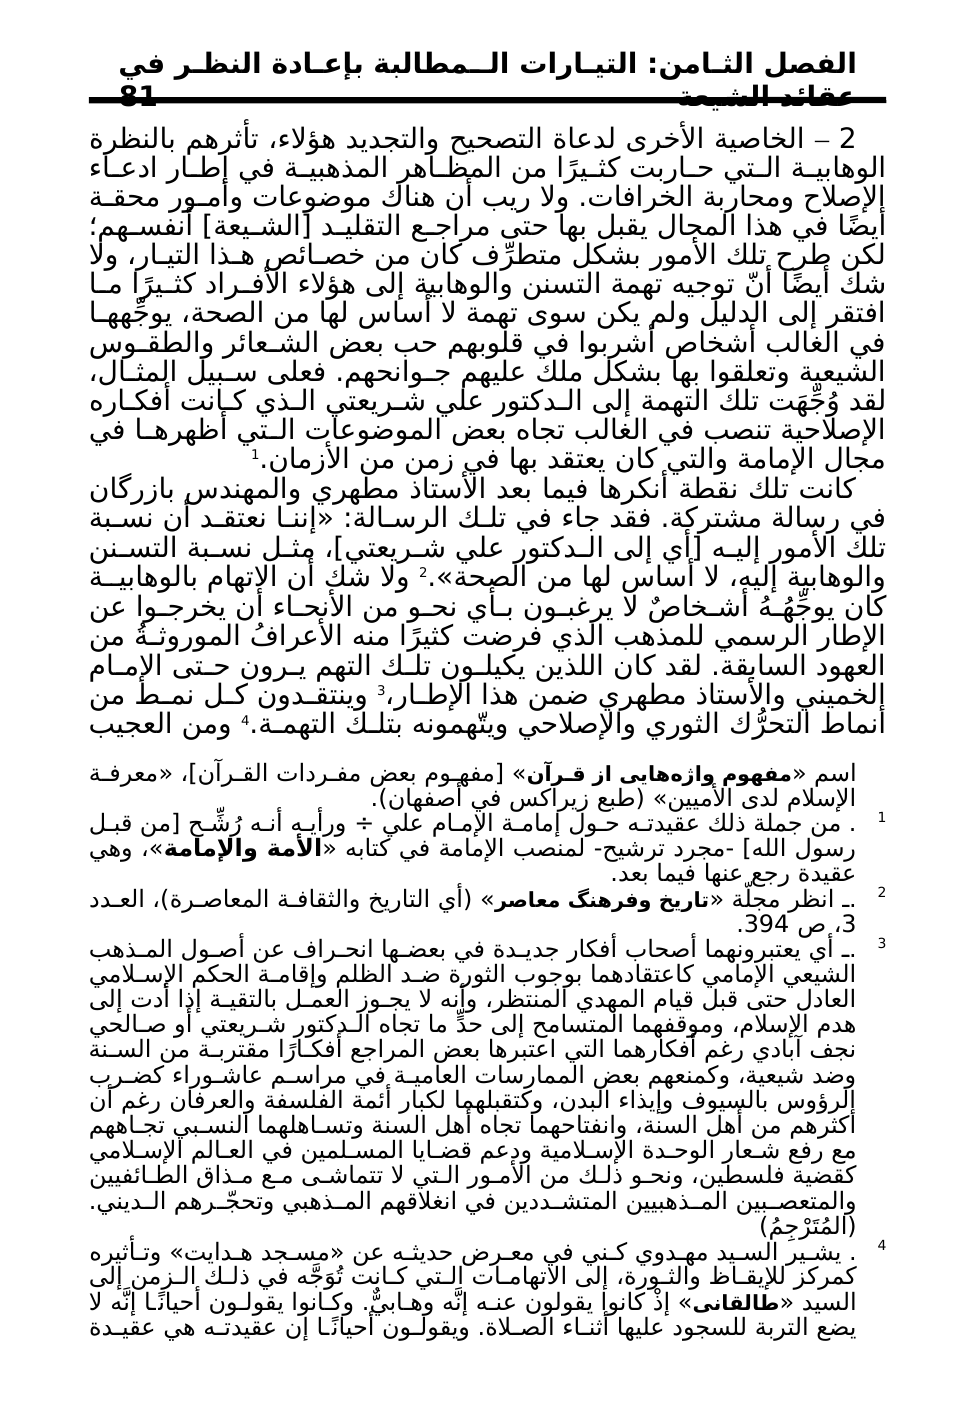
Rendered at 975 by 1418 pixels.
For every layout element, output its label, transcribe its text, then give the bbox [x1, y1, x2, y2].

text 2 – الخاصية الأخرى لدعاة التصحيح والتجديد هؤلاء، تأثرهم بالنظرة الوهابية التي حاربت كثيرًا من المظاهر المذهبية في إطار ادعاء الإصلاح ومحاربة الخرافات. ولا ريب أن هناك موضوعات وأمور محقة أيضًا في هذا المجال يقبل بها حتى مراجع التقليد [الشيعة] أنفسهم؛ لكن طرح تلك الأمور بشكل متطرِّف كان من خصائص هذا التيار، ولا شك أيضًا أنّ توجيه تهمة التسنن والوهابية إلى هؤلاء الأفراد كثيرًا ما افتقر إلى الدليل ولم يكن سوى تهمة لا أساس لها من الصحة، يوجِّهها في الغالب أشخاص أشربوا في قلوبهم حب بعض الشعائر والطقوس الشيعية وتعلقوا بها بشكل ملك عليهم جوانحهم. فعلى سبيل المثال، لقد وُجِّهَت تلك التهمة إلى الدكتور علي شريعتي الذي كانت أفكاره الإصلاحية تنصب في الغالب تجاه بعض الموضوعات التي أظهرها في مجال الإمامة والتي كان يعتقد بها في زمن من الأزمان. [89, 125, 886, 475]
text كانت تلك نقطة أنكرها فيما بعد الأستاذ مطهري والمهندس بازرگان في رسالة مشتركة. فقد جاء في تلك الرسالة: «إننا نعتقد أن نسبة تلك الأمور إليه [أي إلى الدكتور علي شريعتي]، مثل نسبة التسنن والوهابية إليه، لا أساس لها من الصحة». ولا شك أن الاتهام بالوهابية كان يوجِّهُهُ أشخاصٌ لا يرغبون بأي نحو من الأنحاء أن يخرجوا عن الإطار الرسمي للمذهب الذي فرضت كثيرًا منه الأعرافُ الموروثةُ من العهود السابقة. لقد كان اللذين يكيلون تلك التهم يرون حتى الإمام الخميني والأستاذ مطهري ضمن هذا الإطار، وينتقدون كل نمط من أنماط التحرُّك الثوري والإصلاحي ويتّهمونه بتلك التهمة. ومن العجيب أن بعض أولئك الأفراد [الذين كانوا يُتَّهَمون بالتسنن أو الوهابية]، كانوا يُتَّهَمون مِنْ قِبَلِ أهل السنة بأنهم من الشيعة المتعَصِّبين الغلاة! بيد أن الوهابيين من أهل السنة أدركوا مؤخَّرًا دور بعض الإصلاحيين المتطرّفين من الشيعة، وأخذوا يقومون بدعمهم وتقويتهم كي يضغطوا أكثر على مجتمع الشيعة. [89, 475, 886, 741]
